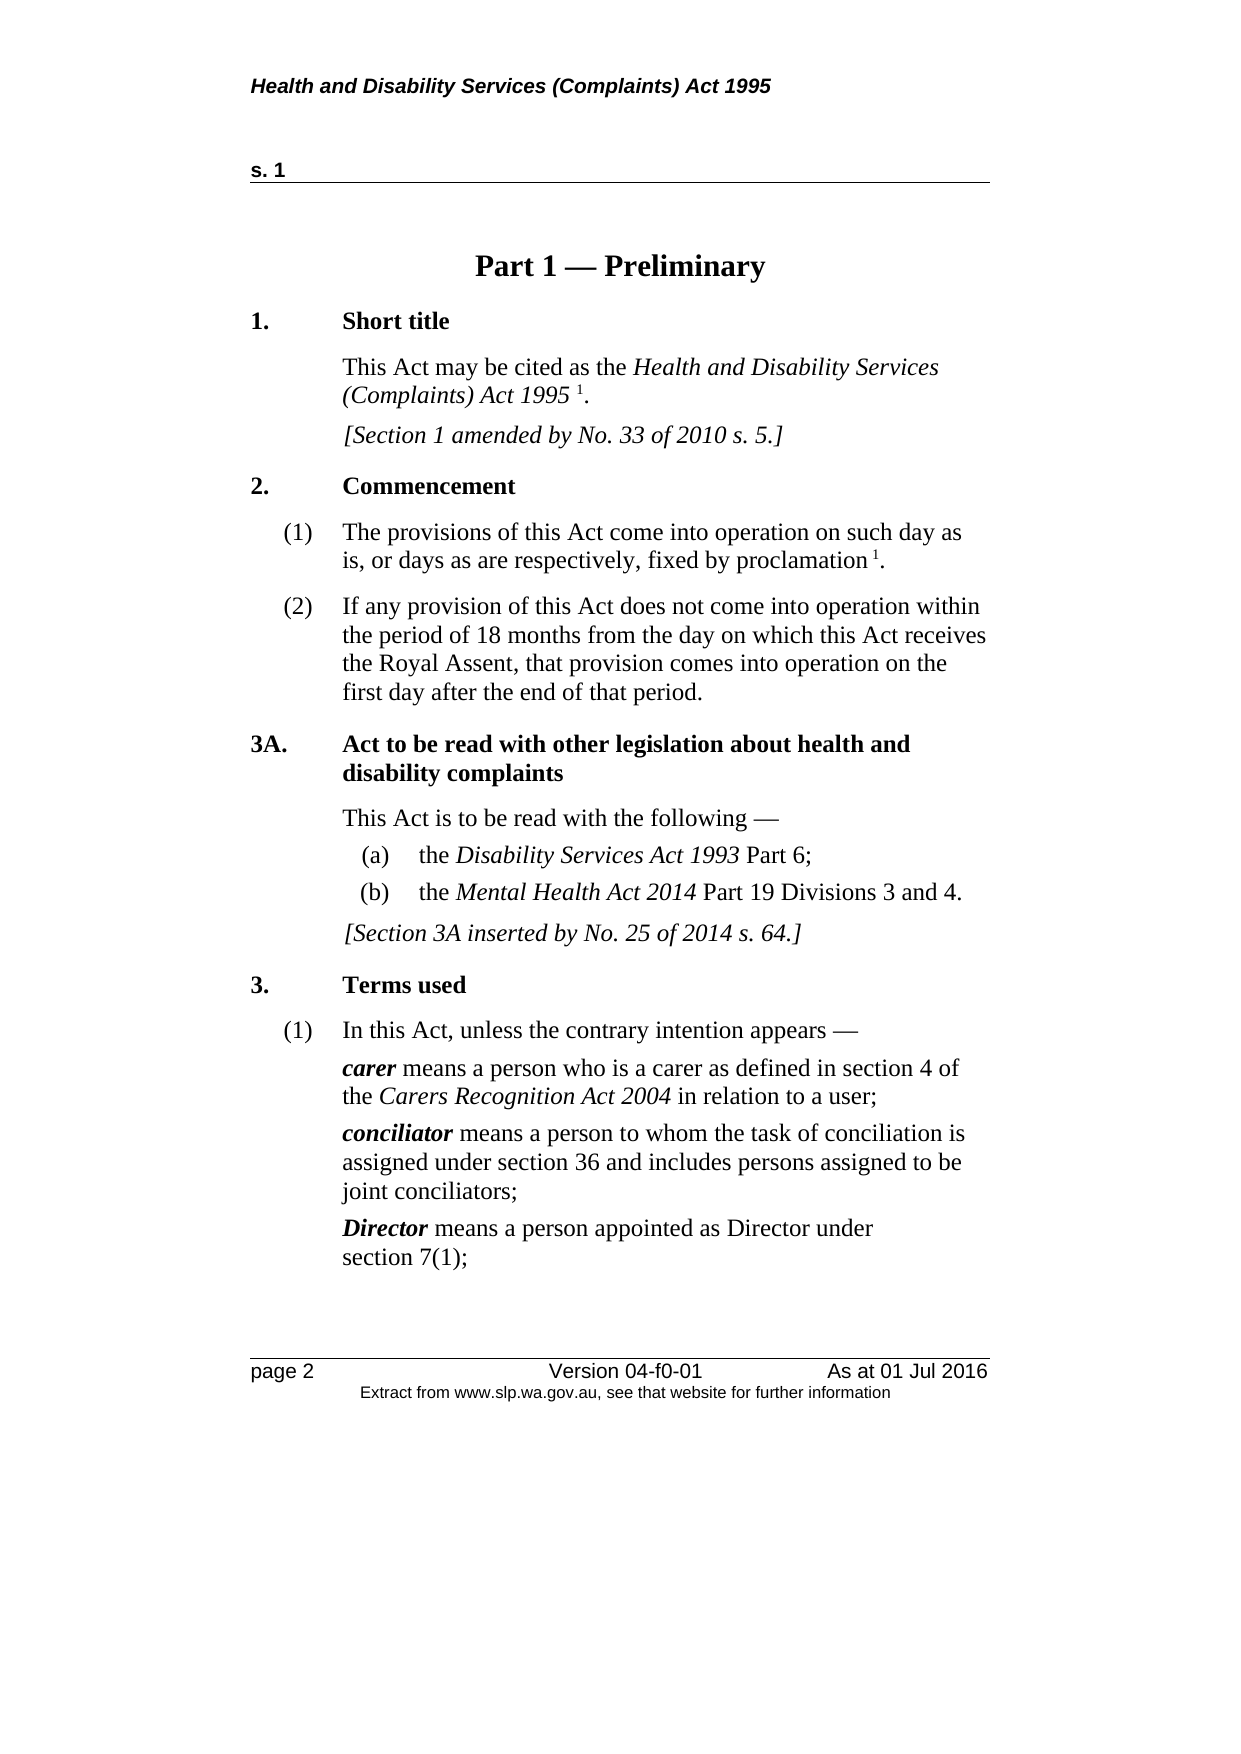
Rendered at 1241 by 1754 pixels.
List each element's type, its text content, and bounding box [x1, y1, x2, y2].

text (1) The provisions of this Act come into operation on such day as is, or days as are respectively, fixed by proclamation 1. [250, 517, 990, 574]
text (2) If any provision of this Act does not come into operation within the period of 18 months from the day on which this Act receives the Royal Assent, that provision comes into operation on the first day after the end of that period. [250, 591, 990, 706]
text conciliator means a person to whom the task of conciliation is assigned under section 36 and includes persons assigned to be joint conciliators; [250, 1118, 990, 1205]
text This Act is to be read with the following — [250, 803, 990, 832]
text (b) the Mental Health Act 2014 Part 19 Divisions 3 and 4. [250, 877, 990, 906]
text Director means a person appointed as Director under section 7(1); [250, 1213, 990, 1271]
subtitle 2. Commencement [250, 471, 990, 500]
text [Section 3A inserted by No. 25 of 2014 s. 64.] [250, 918, 990, 947]
text This Act may be cited as the Health and Disability Services (Complaints) Act 1995 1. [250, 352, 990, 409]
subtitle 3A. Act to be read with other legislation about health and disability complaints [250, 729, 990, 786]
subtitle 3. Terms used [250, 970, 990, 999]
text (a) the Disability Services Act 1993 Part 6; [250, 840, 990, 869]
subtitle Part 1 — Preliminary [250, 247, 990, 283]
text (1) In this Act, unless the contrary intention appears — [250, 1016, 990, 1044]
text [Section 1 amended by No. 33 of 2010 s. 5.] [250, 420, 990, 448]
text carer means a person who is a carer as defined in section 4 of the Carers Recognition Act 2004 in relation to a user; [250, 1053, 990, 1110]
subtitle 1. Short title [250, 306, 990, 335]
